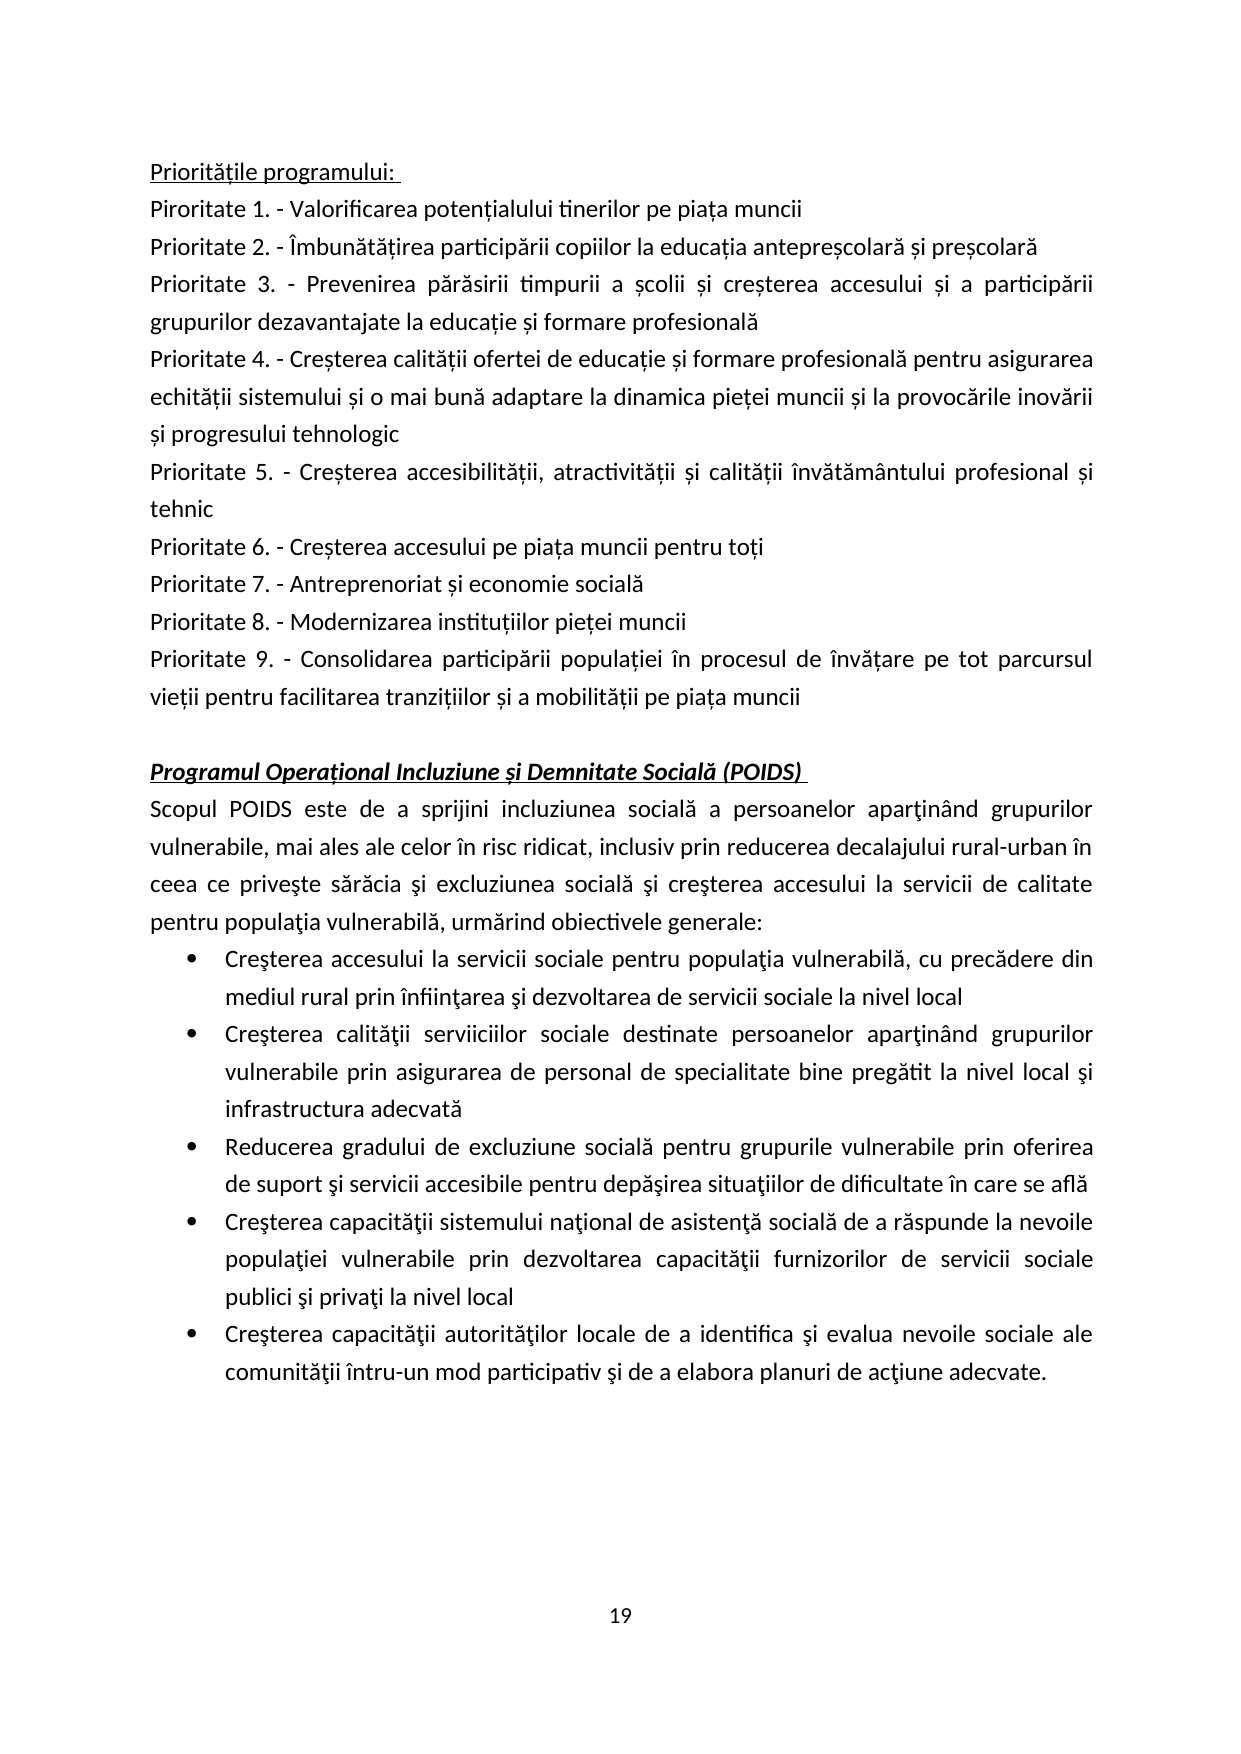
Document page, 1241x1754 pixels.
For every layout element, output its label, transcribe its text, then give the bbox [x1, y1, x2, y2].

list Reducerea gradului de excluziune socială pentru grupurile vulnerabile prin oferirea de suport şi servicii accesibile pentru depăşirea situaţiilor de dificultate în care se află [187, 1125, 1095, 1200]
text Prioritate 2. - Îmbunătățirea participării copiilor la educația antepreșcolară și preșcolară [150, 225, 1095, 262]
text Prioritate 3. - Prevenirea părăsirii timpurii a școlii și creșterea accesului și a participării grupurilor dezavantajate la educație și formare profesională [150, 262, 1095, 337]
text Prioritate 9. - Consolidarea participării populației în procesul de învățare pe tot parcursul vieții pentru facilitarea tranzițiilor și a mobilității pe piața muncii [150, 637, 1095, 712]
text Programul Operațional Incluziune și Demnitate Socială (POIDS) [150, 750, 1095, 787]
list Creşterea capacităţii autorităţilor locale de a identifica şi evalua nevoile sociale ale comunităţii întru-un mod participativ şi de a elabora planuri de acţiune adecvate. [187, 1312, 1095, 1387]
list Creşterea calităţii serviiciilor sociale destinate persoanelor aparţinând grupurilor vulnerabile prin asigurarea de personal de specialitate bine pregătit la nivel local şi infrastructura adecvată [187, 1012, 1095, 1125]
text Prioritățile programului: [150, 150, 1095, 187]
text Prioritate 4. - Creșterea calității ofertei de educație și formare profesională pentru asigurarea echității sistemului și o mai bună adaptare la dinamica pieței muncii și la provocările inovării și progresului tehnologic [150, 337, 1095, 450]
text Prioritate 7. - Antreprenoriat și economie socială [150, 562, 1095, 600]
text Prioritate 8. - Modernizarea instituțiilor pieței muncii [150, 600, 1095, 637]
text Scopul POIDS este de a sprijini incluziunea socială a persoanelor aparţinând grupurilor vulnerabile, mai ales ale celor în risc ridicat, inclusiv prin reducerea decalajului rural-urban în ceea ce priveşte sărăcia şi excluziunea socială şi creşterea accesului la servicii de calitate pentru populaţia vulnerabilă, urmărind obiectivele generale: [150, 787, 1095, 937]
list Creşterea accesului la servicii sociale pentru populaţia vulnerabilă, cu precădere din mediul rural prin înfiinţarea şi dezvoltarea de servicii sociale la nivel local [187, 937, 1095, 1012]
text Prioritate 5. - Creșterea accesibilității, atractivității și calității învătământului profesional și tehnic [150, 450, 1095, 525]
text Prioritate 6. - Creșterea accesului pe piața muncii pentru toți [150, 525, 1095, 562]
list Creşterea capacităţii sistemului naţional de asistenţă socială de a răspunde la nevoile populaţiei vulnerabile prin dezvoltarea capacităţii furnizorilor de servicii sociale publici şi privaţi la nivel local [187, 1200, 1095, 1312]
text Piroritate 1. - Valorificarea potențialului tinerilor pe piața muncii [150, 187, 1095, 225]
